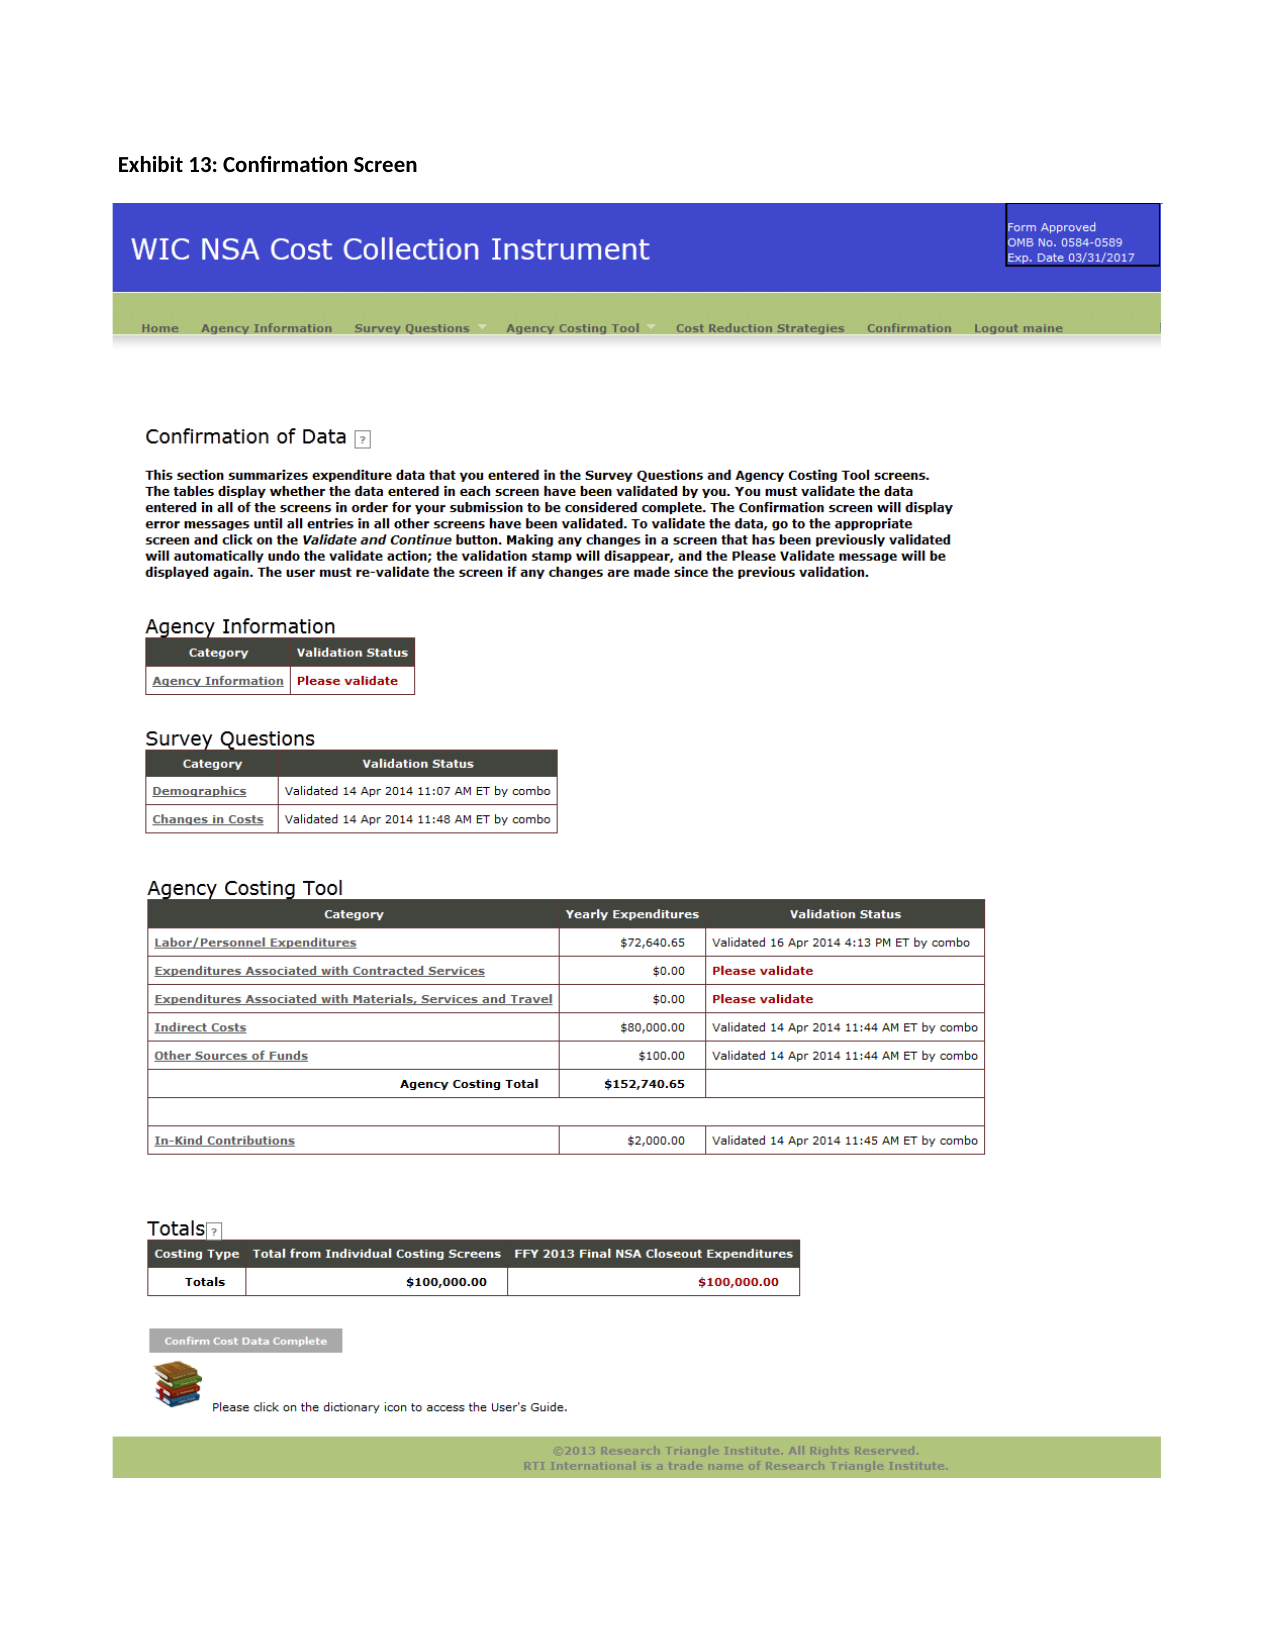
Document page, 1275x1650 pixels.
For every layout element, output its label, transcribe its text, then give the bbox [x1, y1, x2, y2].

picture [112, 203, 1163, 1479]
text Exhibit 13: Confirmation Screen [112, 150, 1162, 178]
